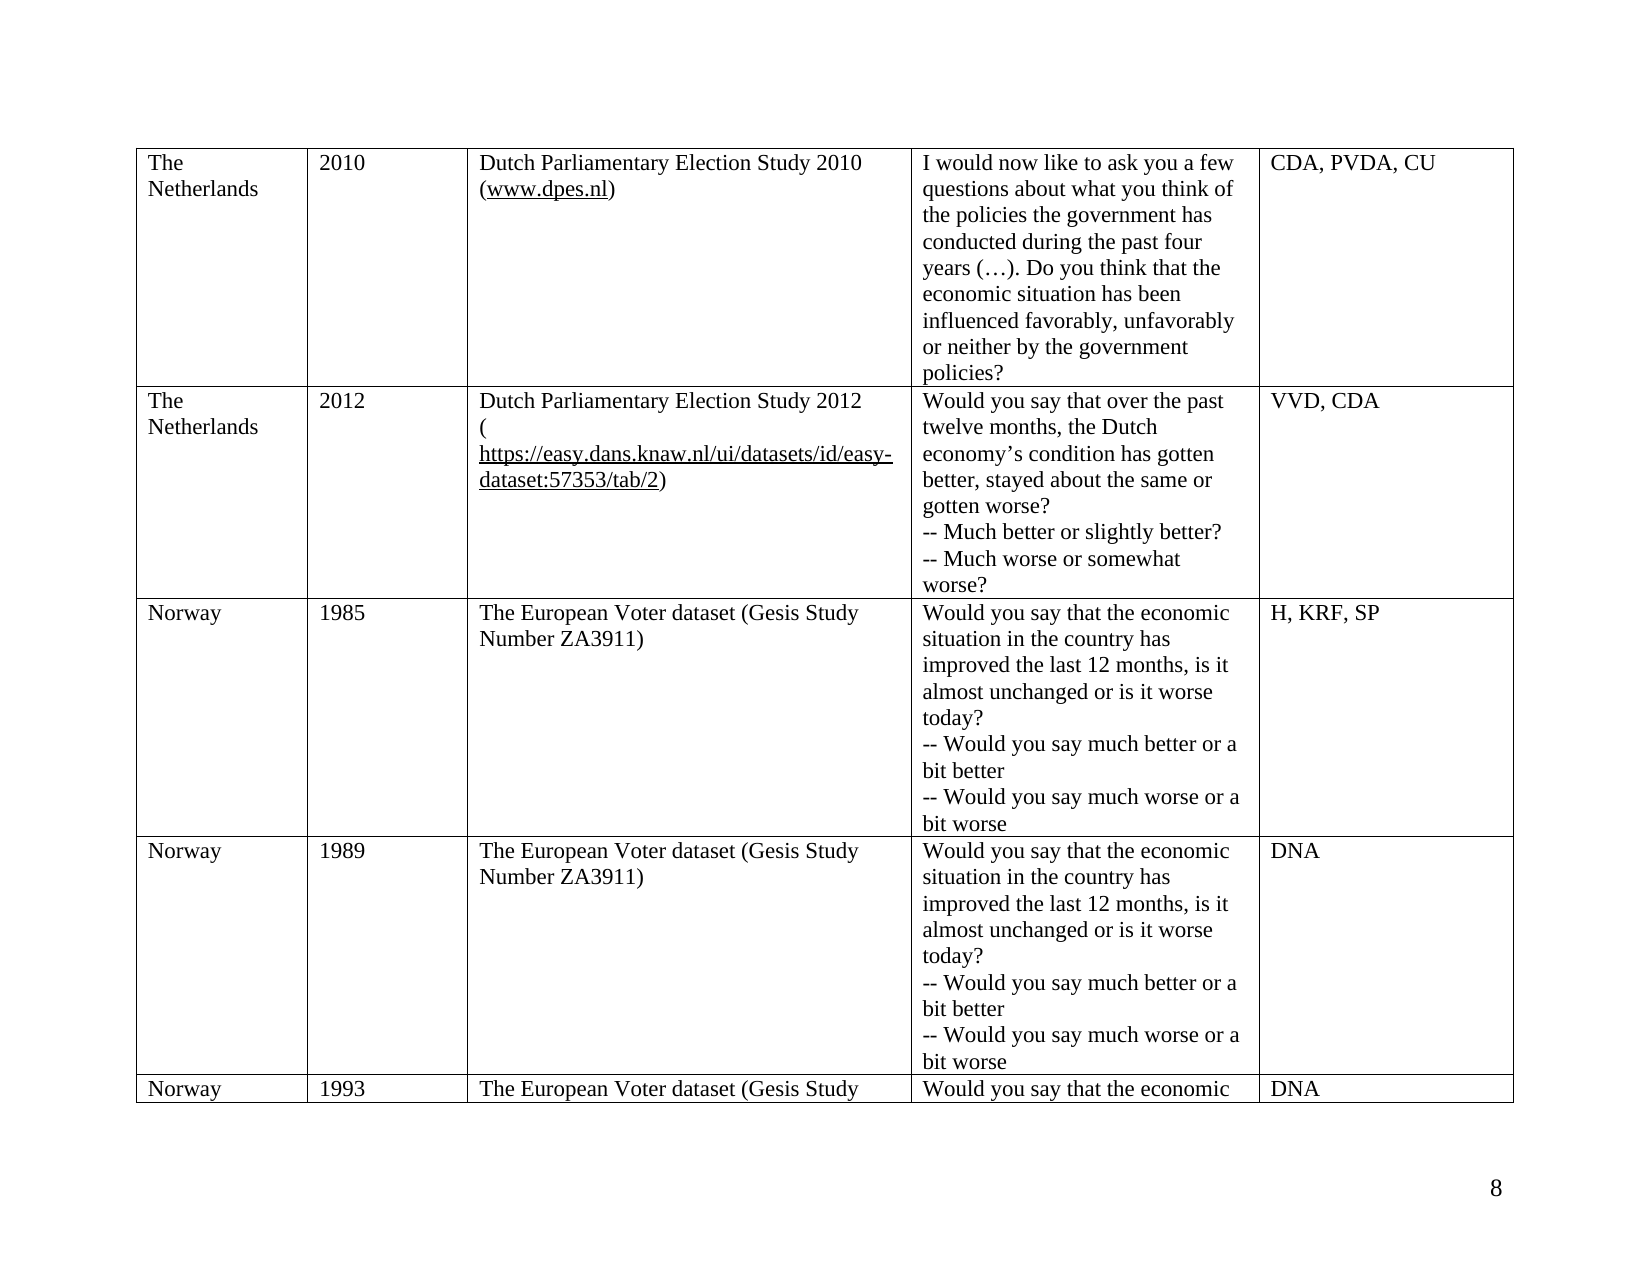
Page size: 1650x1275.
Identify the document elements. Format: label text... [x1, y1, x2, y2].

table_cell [912, 149, 1259, 386]
table_cell Norway [137, 837, 307, 1074]
table_cell H, KRF, SP [1260, 599, 1513, 836]
table_cell DNA [1260, 1075, 1513, 1102]
table_cell The Netherlands [137, 387, 307, 598]
table_cell Dutch Parliamentary Election Study 2010 (www.dpes.nl) [468, 149, 911, 386]
table_cell 1989 [308, 837, 467, 1074]
table_cell The European Voter dataset (Gesis Study Number ZA3911) [468, 837, 911, 1074]
table_cell Norway [137, 1075, 307, 1102]
table_cell 2010 [308, 149, 467, 386]
table_cell CDA, PVDA, CU [1260, 149, 1513, 386]
table_cell 2012 [308, 387, 467, 598]
table_cell 1993 [308, 1075, 467, 1102]
table_cell VVD, CDA [1260, 387, 1513, 598]
table_cell Norway [137, 599, 307, 836]
table_cell 1985 [308, 599, 467, 836]
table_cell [912, 1075, 1259, 1102]
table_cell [468, 1075, 911, 1102]
table_cell DNA [1260, 837, 1513, 1074]
table_cell The European Voter dataset (Gesis Study Number ZA3911) [468, 599, 911, 836]
table_cell Dutch Parliamentary Election Study 2012 (https://easy.dans.knaw.nl/ui/datasets/id/easy-dataset:57353/tab/2) [468, 387, 911, 598]
table_cell Would you say that over the past twelve months, the Dutch economy’s condition has gotten better, stayed about the same or gotten worse? -- Much better or slightly better? -- Much worse or somewhat worse? [912, 387, 1259, 598]
table_cell The Netherlands [137, 149, 307, 386]
